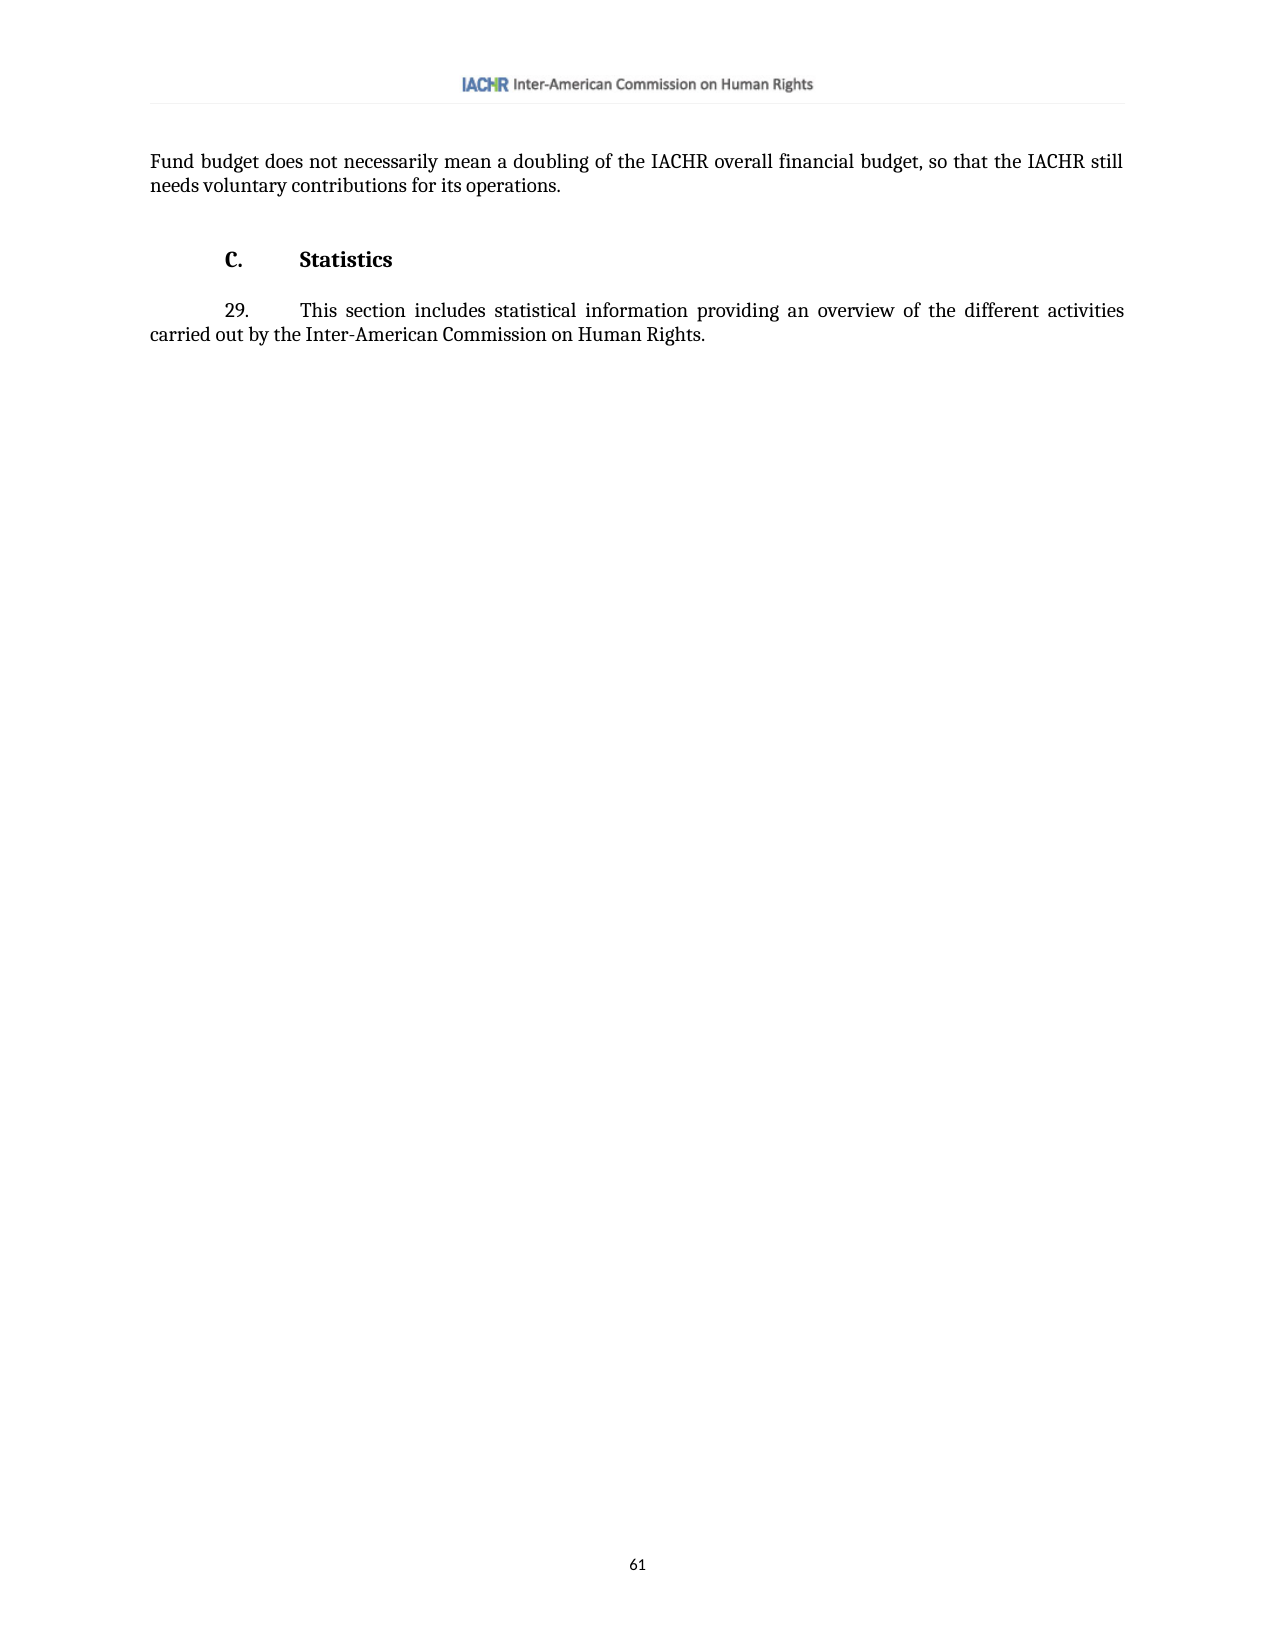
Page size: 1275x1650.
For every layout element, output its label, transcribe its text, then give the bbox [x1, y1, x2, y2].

subtitle Statistics [225, 247, 1125, 273]
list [150, 150, 1125, 198]
list This section includes statistical information providing an overview of the different activities carried out by the Inter-American Commission on Human Rights. [150, 298, 1125, 346]
picture [450, 75, 825, 94]
